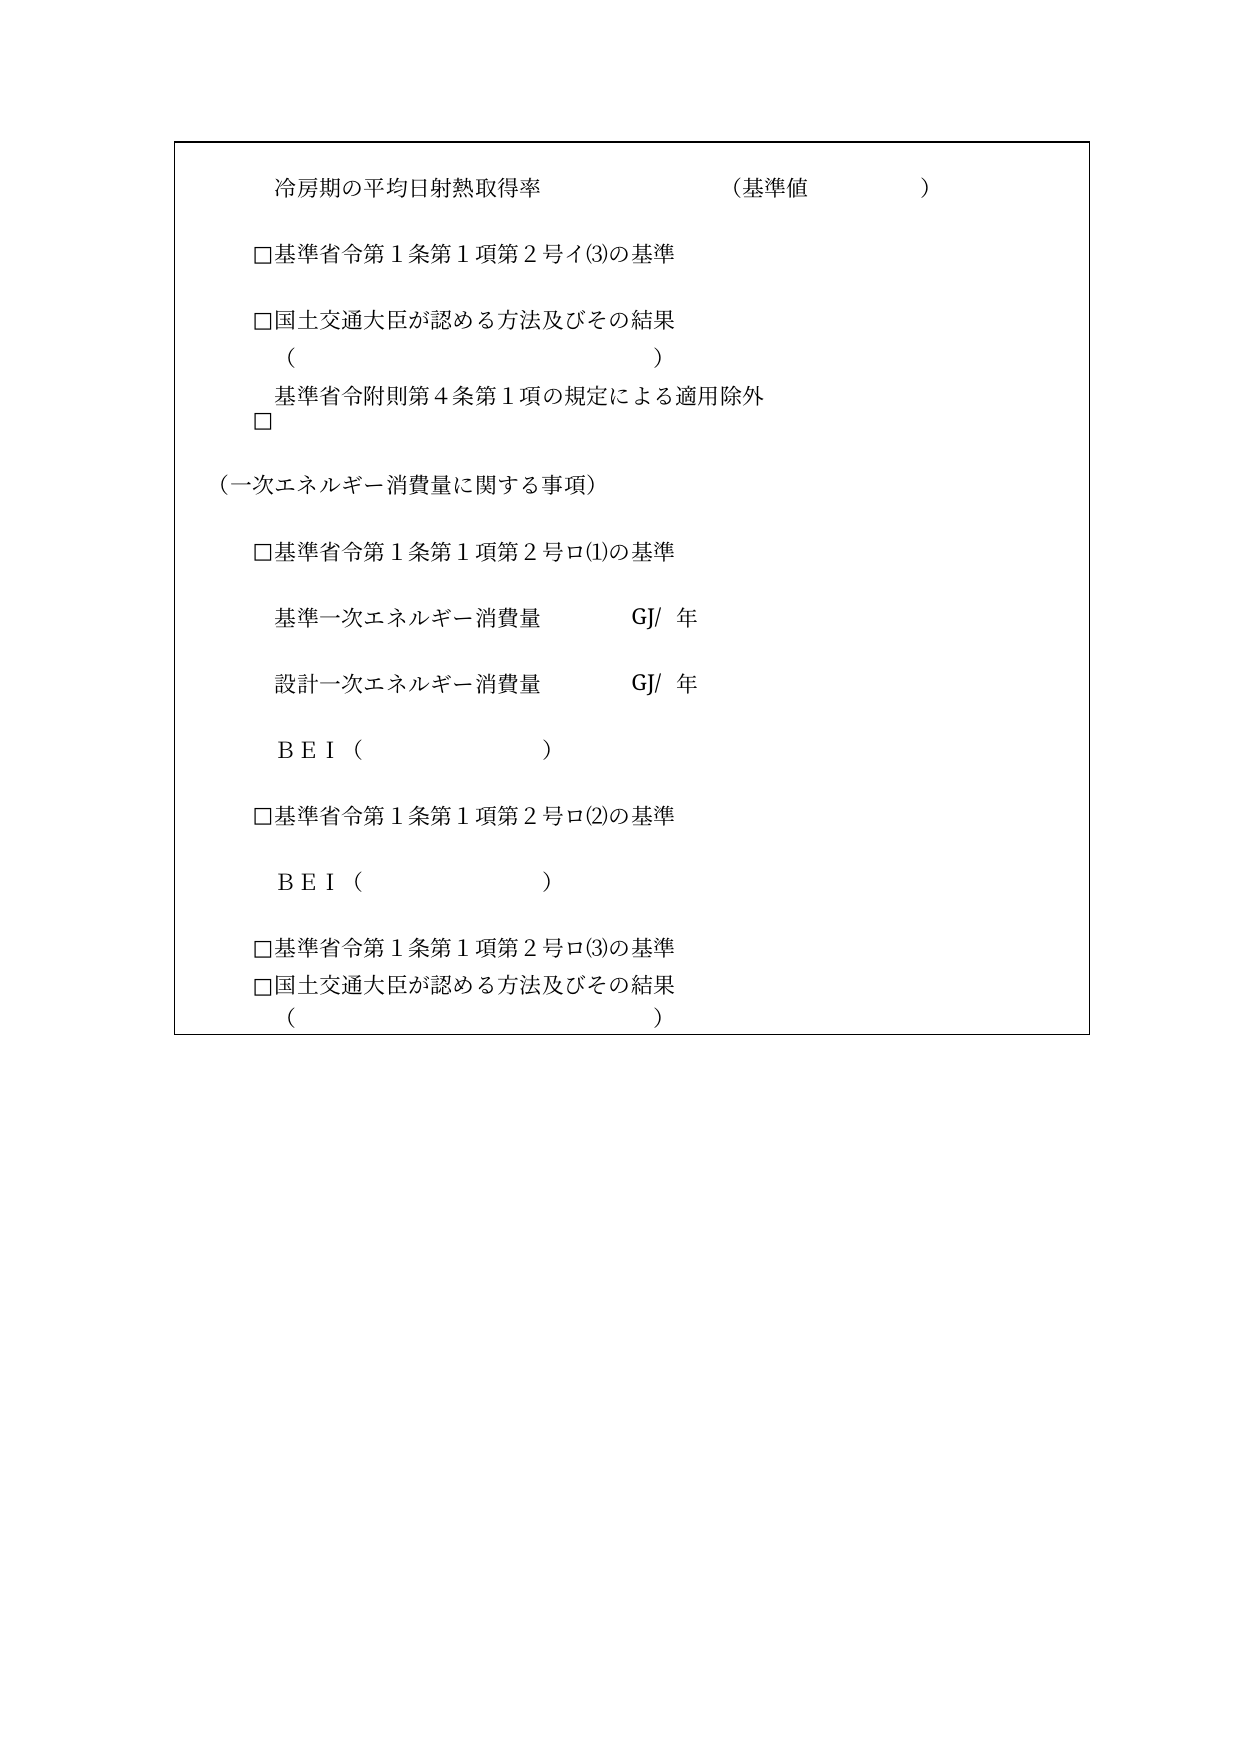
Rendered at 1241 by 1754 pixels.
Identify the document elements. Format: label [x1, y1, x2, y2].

table_cell [175, 143, 1089, 1034]
